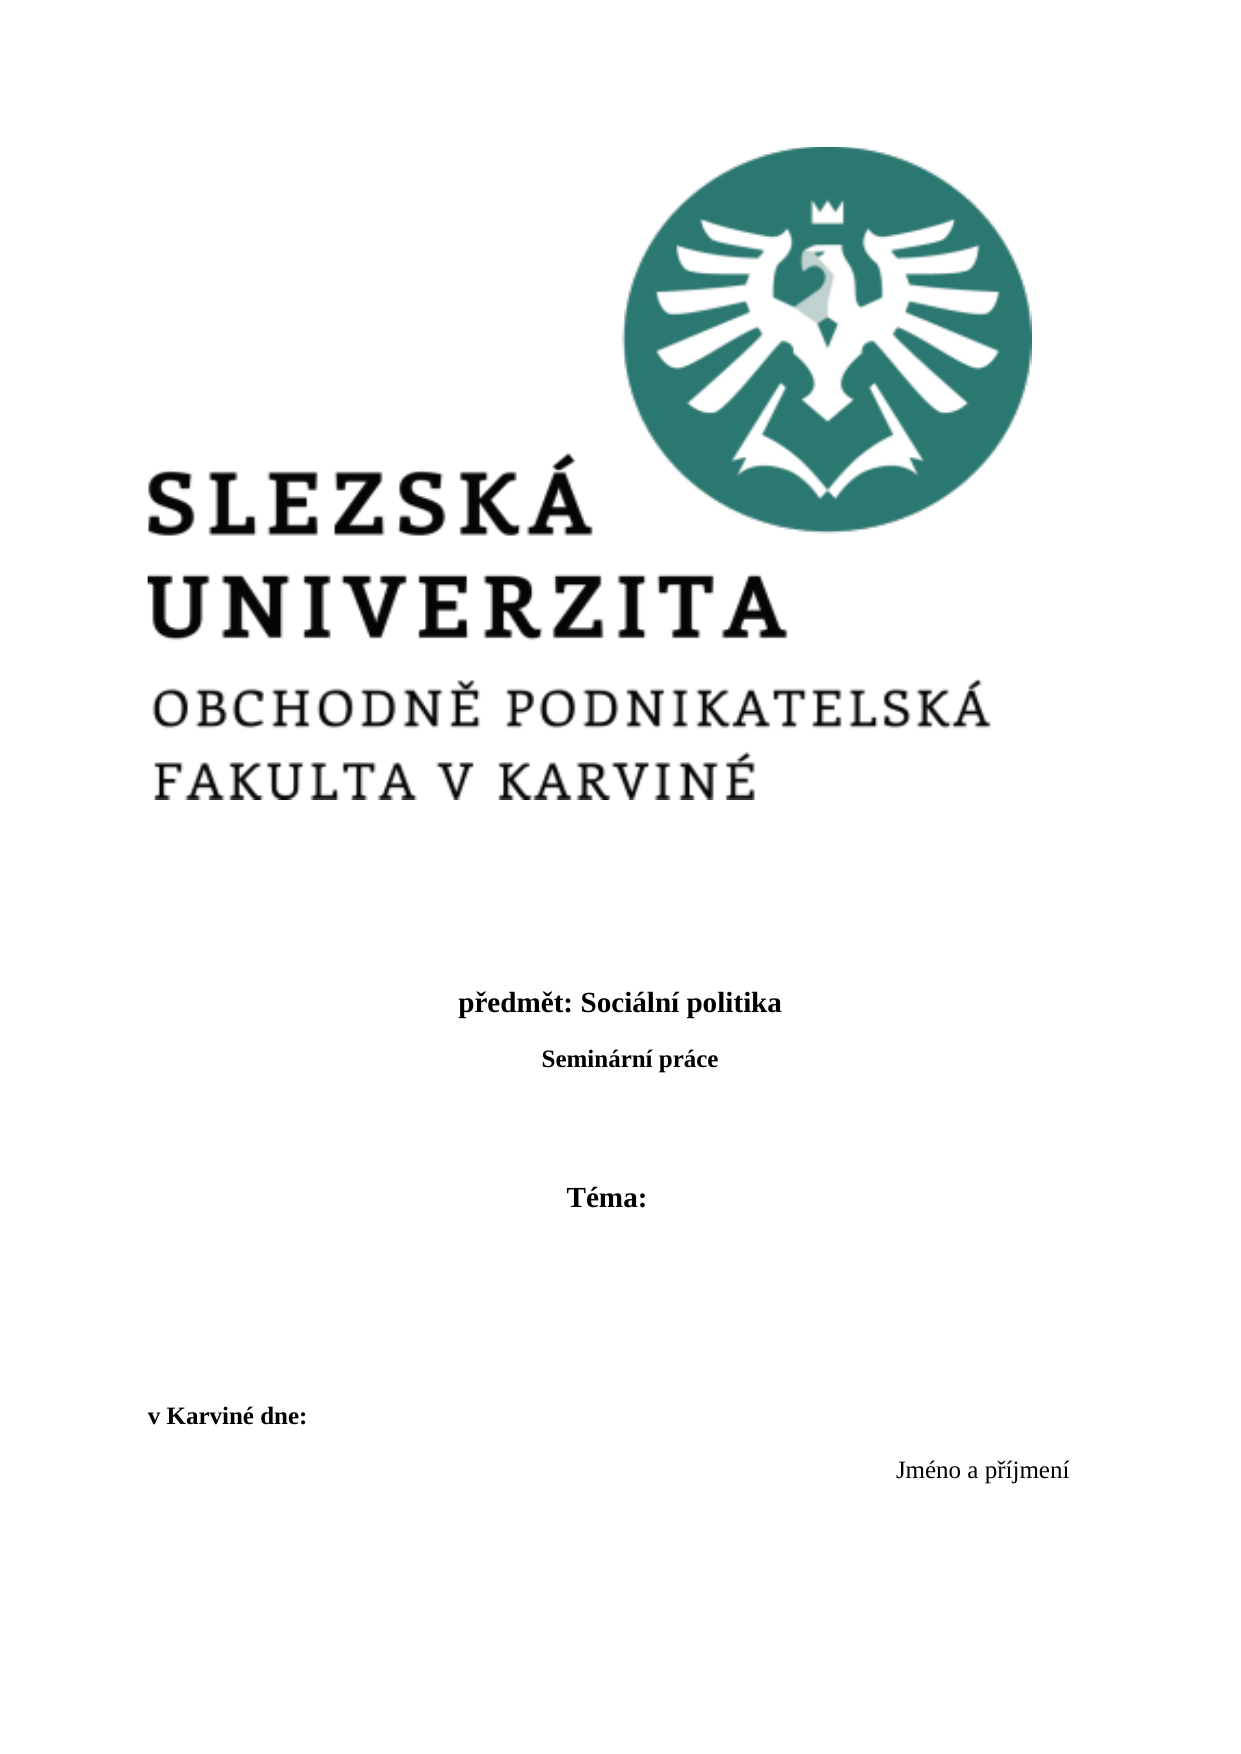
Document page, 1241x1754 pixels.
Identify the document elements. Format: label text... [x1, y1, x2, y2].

text Téma: [148, 1180, 1093, 1213]
subtitle Seminární práce [148, 1044, 1093, 1073]
subtitle Jméno a příjmení [148, 1455, 1093, 1483]
text předmět: Sociální politika [148, 985, 1093, 1018]
text v Karviné dne: [148, 1401, 1093, 1429]
picture [147, 147, 1032, 800]
